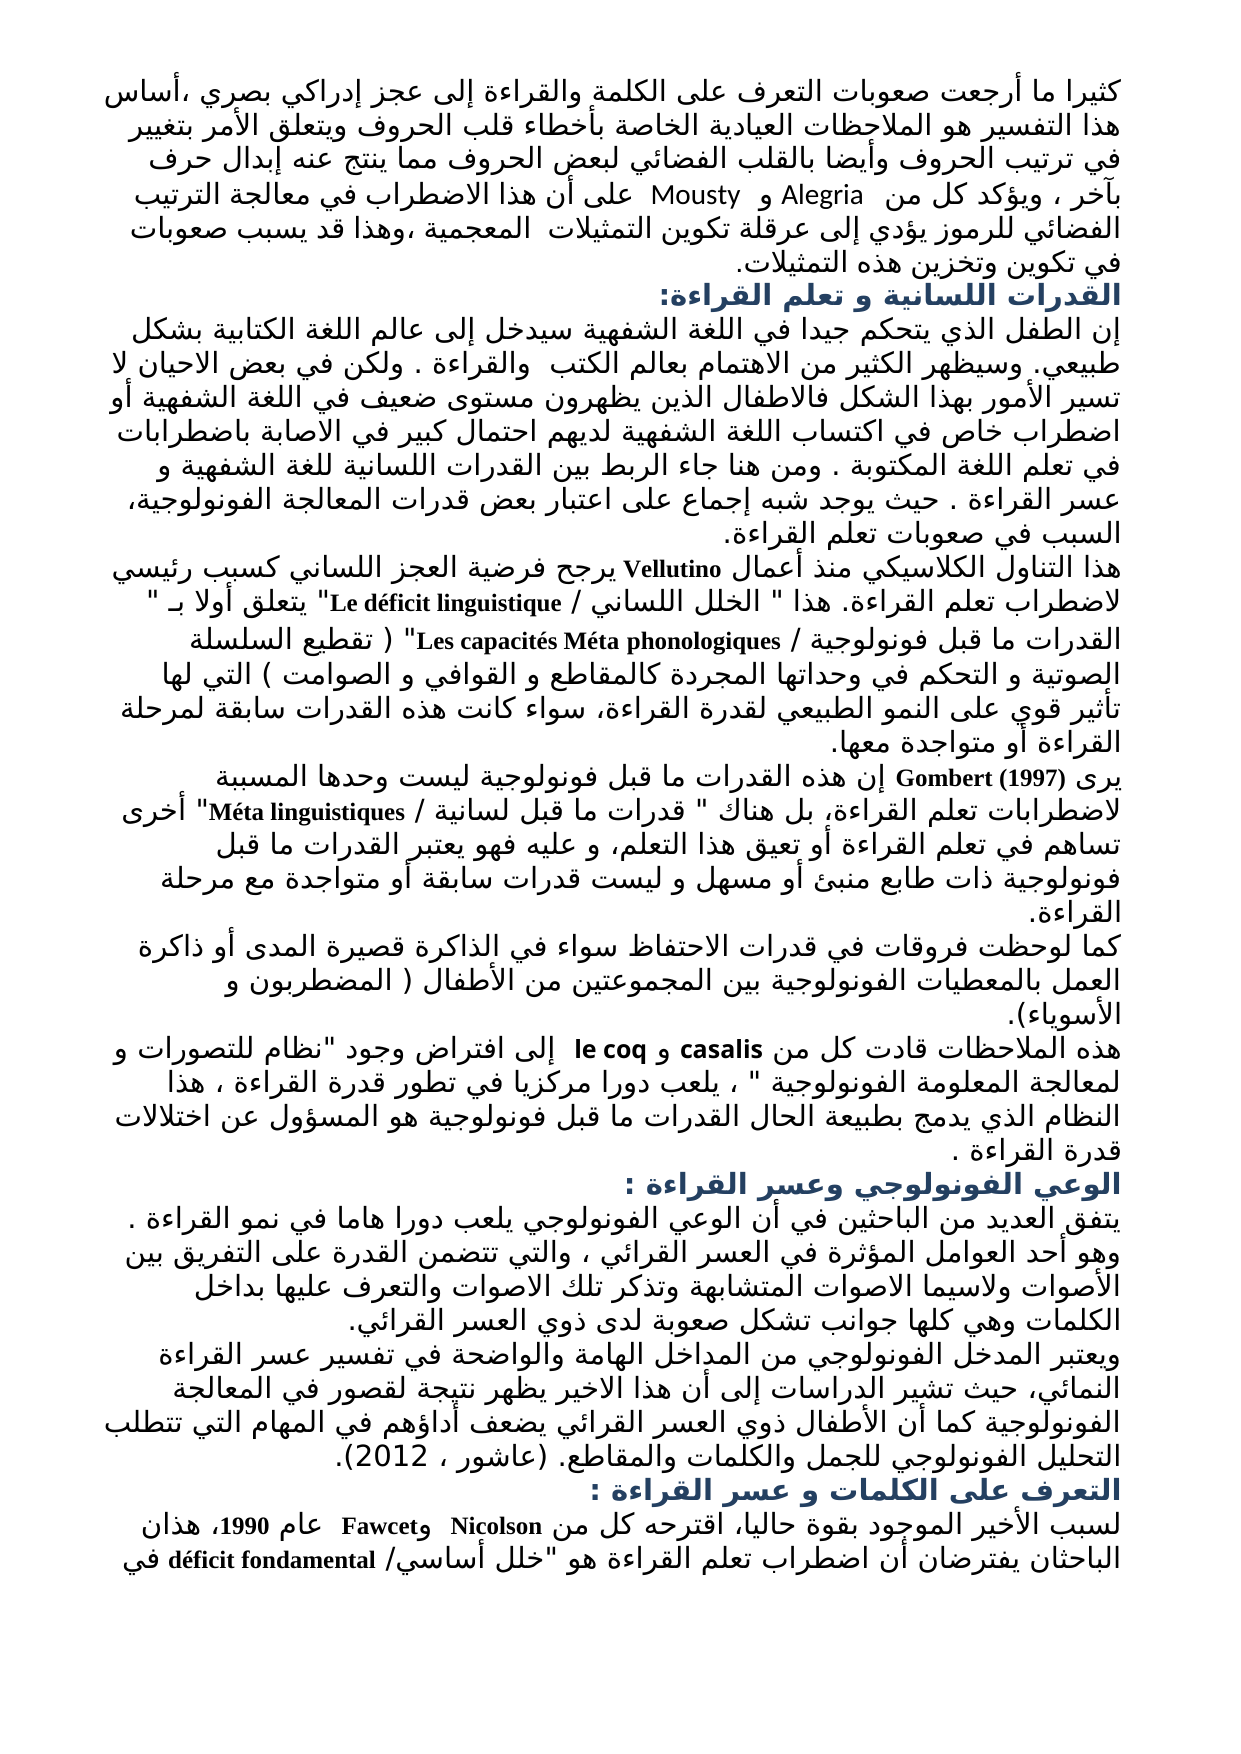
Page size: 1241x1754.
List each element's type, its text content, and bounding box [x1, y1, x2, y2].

text كما لوحظت فروقات في قدرات الاحتفاظ سواء في الذاكرة قصيرة المدى أو ذاكرة العمل بالمعطيات الفونولوجية بين المجموعتين من الأطفال ( المضطربون و الأسوياء). [103, 929, 1122, 1031]
text إن الطفل الذي يتحكم جيدا في اللغة الشفهية سيدخل إلى عالم اللغة الكتابية بشكل طبيعي. وسيظهر الكثير من الاهتمام بعالم الكتب والقراءة . ولكن في بعض الاحيان لا تسير الأمور بهذا الشكل فالاطفال الذين يظهرون مستوى ضعيف في اللغة الشفهية أو اضطراب خاص في اكتساب اللغة الشفهية لديهم احتمال كبير في الاصابة باضطرابات في تعلم اللغة المكتوبة . ومن هنا جاء الربط بين القدرات اللسانية للغة الشفهية و عسر القراءة . حيث يوجد شبه إجماع على اعتبار بعض قدرات المعالجة الفونولوجية، السبب في صعوبات تعلم القراءة. [103, 312, 1122, 550]
text يرى Gombert (1997) إن هذه القدرات ما قبل فونولوجية ليست وحدها المسببة لاضطرابات تعلم القراءة، بل هناك " قدرات ما قبل لسانية / Méta linguistiques" أخرى تساهم في تعلم القراءة أو تعيق هذا التعلم، و عليه فهو يعتبر القدرات ما قبل فونولوجية ذات طابع منبئ أو مسهل و ليست قدرات سابقة أو متواجدة مع مرحلة القراءة. [103, 759, 1122, 929]
text الوعي الفونولوجي وعسر القراءة : [103, 1167, 1122, 1201]
text هذه الملاحظات قادت كل من casalis و le coq إلى افتراض وجود "نظام للتصورات و لمعالجة المعلومة الفونولوجية " ، يلعب دورا مركزيا في تطور قدرة القراءة ، هذا النظام الذي يدمج بطبيعة الحال القدرات ما قبل فونولوجية هو المسؤول عن اختلالات قدرة القراءة . [103, 1031, 1122, 1167]
text هذا التناول الكلاسيكي منذ أعمال Vellutino يرجح فرضية العجز اللساني كسبب رئيسي لاضطراب تعلم القراءة. هذا " الخلل اللساني / Le déficit linguistique" يتعلق أولا بـ " القدرات ما قبل فونولوجية / Les capacités Méta phonologiques" ( تقطيع السلسلة الصوتية و التحكم في وحداتها المجردة كالمقاطع و القوافي و الصوامت ) التي لها تأثير قوي على النمو الطبيعي لقدرة القراءة، سواء كانت هذه القدرات سابقة لمرحلة القراءة أو متواجدة معها. [103, 550, 1122, 759]
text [103, 1507, 1122, 1575]
text التعرف على الكلمات و عسر القراءة : [103, 1473, 1122, 1507]
text القدرات اللسانية و تعلم القراءة: [103, 278, 1122, 312]
text كثيرا ما أرجعت صعوبات التعرف على الكلمة والقراءة إلى عجز إدراكي بصري ،أساس هذا التفسير هو الملاحظات العيادية الخاصة بأخطاء قلب الحروف ويتعلق الأمر بتغيير في ترتيب الحروف وأيضا بالقلب الفضائي لبعض الحروف مما ينتج عنه إبدال حرف بآخر ، ويؤكد كل من Alegria و Mousty على أن هذا الاضطراب في معالجة الترتيب الفضائي للرموز يؤدي إلى عرقلة تكوين التمثيلات المعجمية ،وهذا قد يسبب صعوبات في تكوين وتخزين هذه التمثيلات. [103, 74, 1122, 278]
text ويعتبر المدخل الفونولوجي من المداخل الهامة والواضحة في تفسير عسر القراءة النمائي، حيث تشير الدراسات إلى أن هذا الاخير يظهر نتيجة لقصور في المعالجة الفونولوجية كما أن الأطفال ذوي العسر القرائي يضعف أداؤهم في المهام التي تتطلب التحليل الفونولوجي للجمل والكلمات والمقاطع. (عاشور ، 2012). [103, 1337, 1122, 1473]
text يتفق العديد من الباحثين في أن الوعي الفونولوجي يلعب دورا هاما في نمو القراءة . وهو أحد العوامل المؤثرة في العسر القرائي ، والتي تتضمن القدرة على التفريق بين الأصوات ولاسيما الاصوات المتشابهة وتذكر تلك الاصوات والتعرف عليها بداخل الكلمات وهي كلها جوانب تشكل صعوبة لدى ذوي العسر القرائي. [103, 1201, 1122, 1337]
